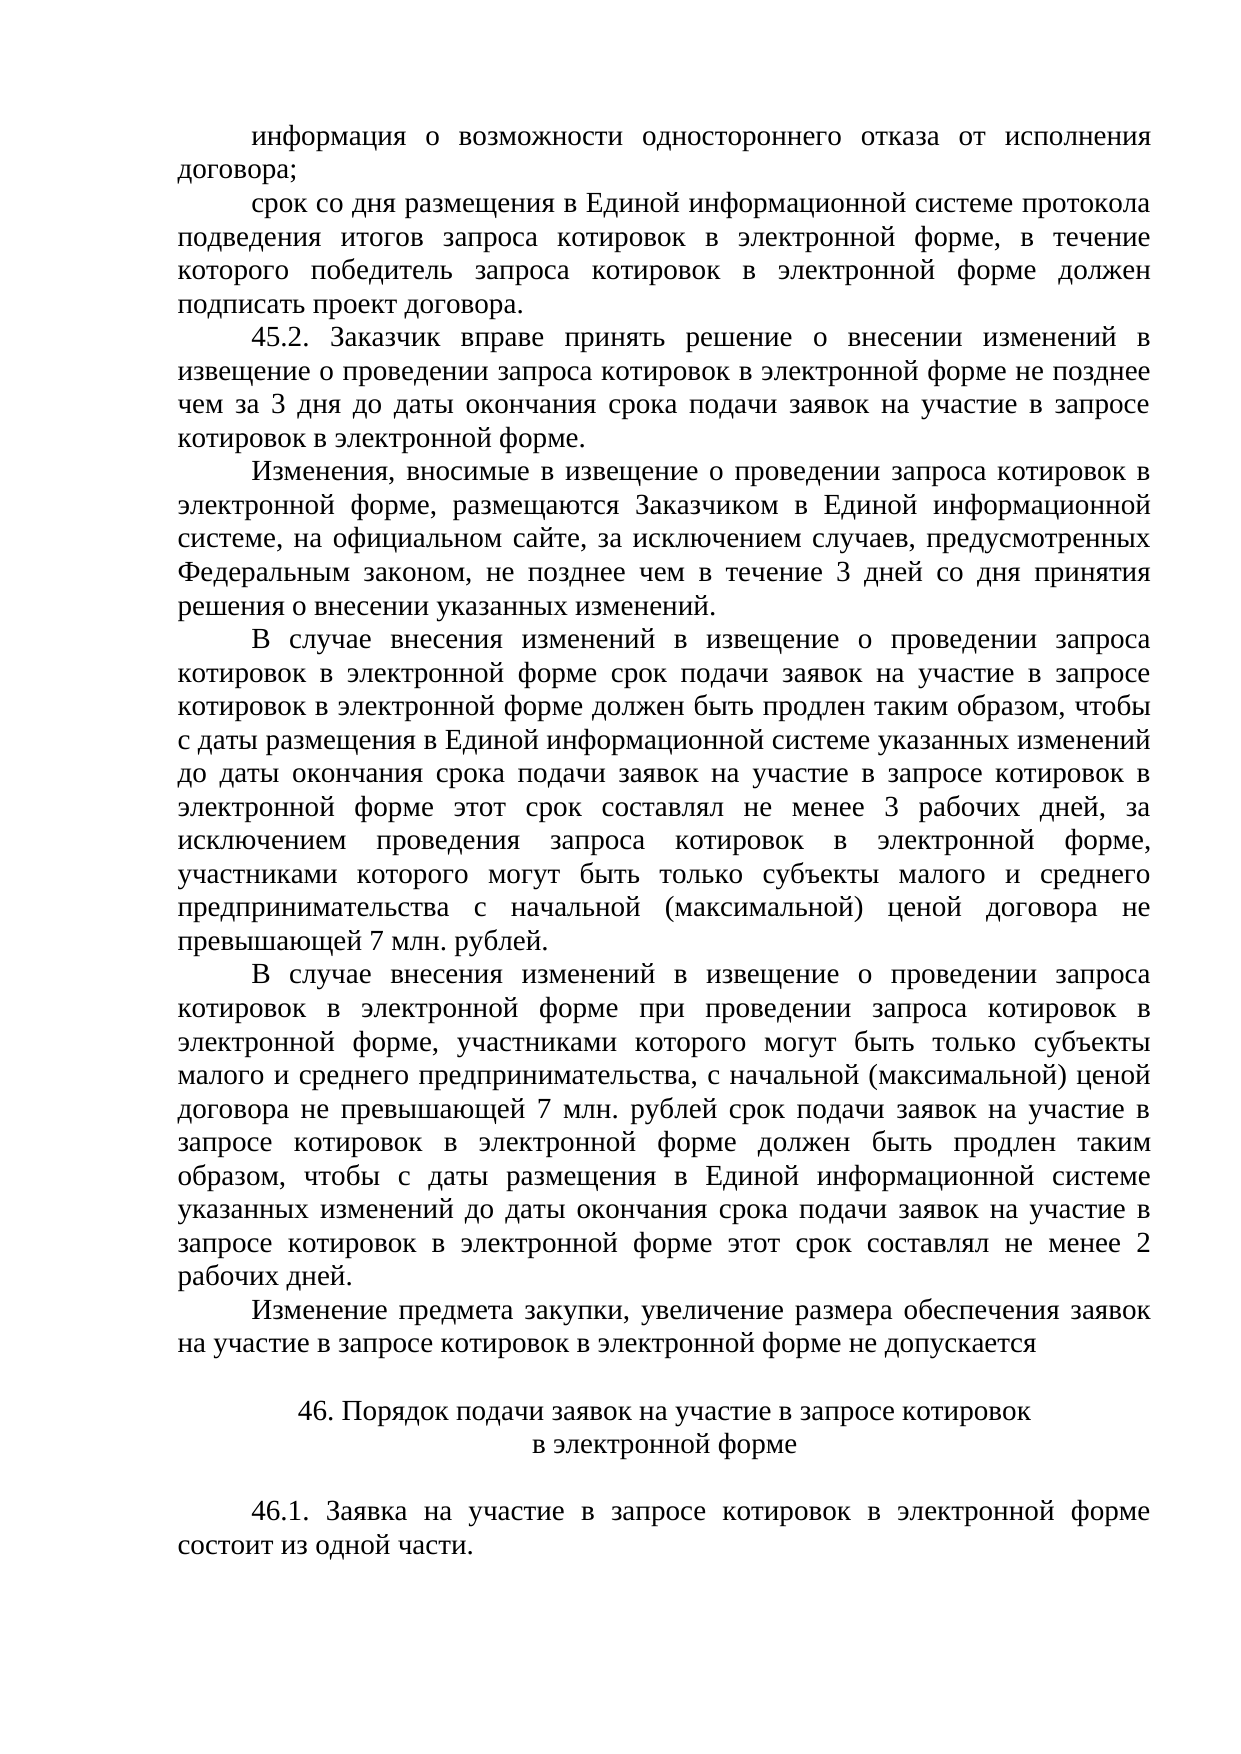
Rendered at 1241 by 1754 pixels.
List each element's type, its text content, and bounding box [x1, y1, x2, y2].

list В случае внесения изменений в извещение о проведении запроса котировок в электронной форме при проведении запроса котировок в электронной форме, участниками которого могут быть только субъекты малого и среднего предпринимательства, с начальной (максимальной) ценой договора не превышающей 7 млн. рублей срок подачи заявок на участие в запросе котировок в электронной форме должен быть продлен таким образом, чтобы с даты размещения в Единой информационной системе указанных изменений до даты окончания срока подачи заявок на участие в запросе котировок в электронной форме этот срок составлял не менее 2 рабочих дней. [177, 957, 1152, 1292]
list В случае внесения изменений в извещение о проведении запроса котировок в электронной форме срок подачи заявок на участие в запросе котировок в электронной форме должен быть продлен таким образом, чтобы с даты размещения в Единой информационной системе указанных изменений до даты окончания срока подачи заявок на участие в запросе котировок в электронной форме этот срок составлял не менее 3 рабочих дней, за исключением проведения запроса котировок в электронной форме, участниками которого могут быть только субъекты малого и среднего предпринимательства с начальной (максимальной) ценой договора не превышающей 7 млн. рублей. [177, 621, 1152, 957]
text в электронной форме [177, 1426, 1152, 1460]
text 46. Порядок подачи заявок на участие в запросе котировок [177, 1393, 1152, 1426]
text Изменения, вносимые в извещение о проведении запроса котировок в электронной форме, размещаются Заказчиком в Единой информационной системе, на официальном сайте, за исключением случаев, предусмотренных Федеральным законом, не позднее чем в течение 3 дней со дня принятия решения о внесении указанных изменений. [177, 453, 1152, 621]
list 46.1. Заявка на участие в запросе котировок в электронной форме состоит из одной части. [177, 1493, 1152, 1560]
list информация о возможности одностороннего отказа от исполнения договора; [177, 118, 1152, 185]
list срок со дня размещения в Единой информационной системе протокола подведения итогов запроса котировок в электронной форме, в течение которого победитель запроса котировок в электронной форме должен подписать проект договора. [177, 185, 1152, 319]
text 45.2. Заказчик вправе принять решение о внесении изменений в извещение о проведении запроса котировок в электронной форме не позднее чем за 3 дня до даты окончания срока подачи заявок на участие в запросе котировок в электронной форме. [177, 319, 1152, 453]
list Изменение предмета закупки, увеличение размера обеспечения заявок на участие в запросе котировок в электронной форме не допускается [177, 1292, 1152, 1359]
